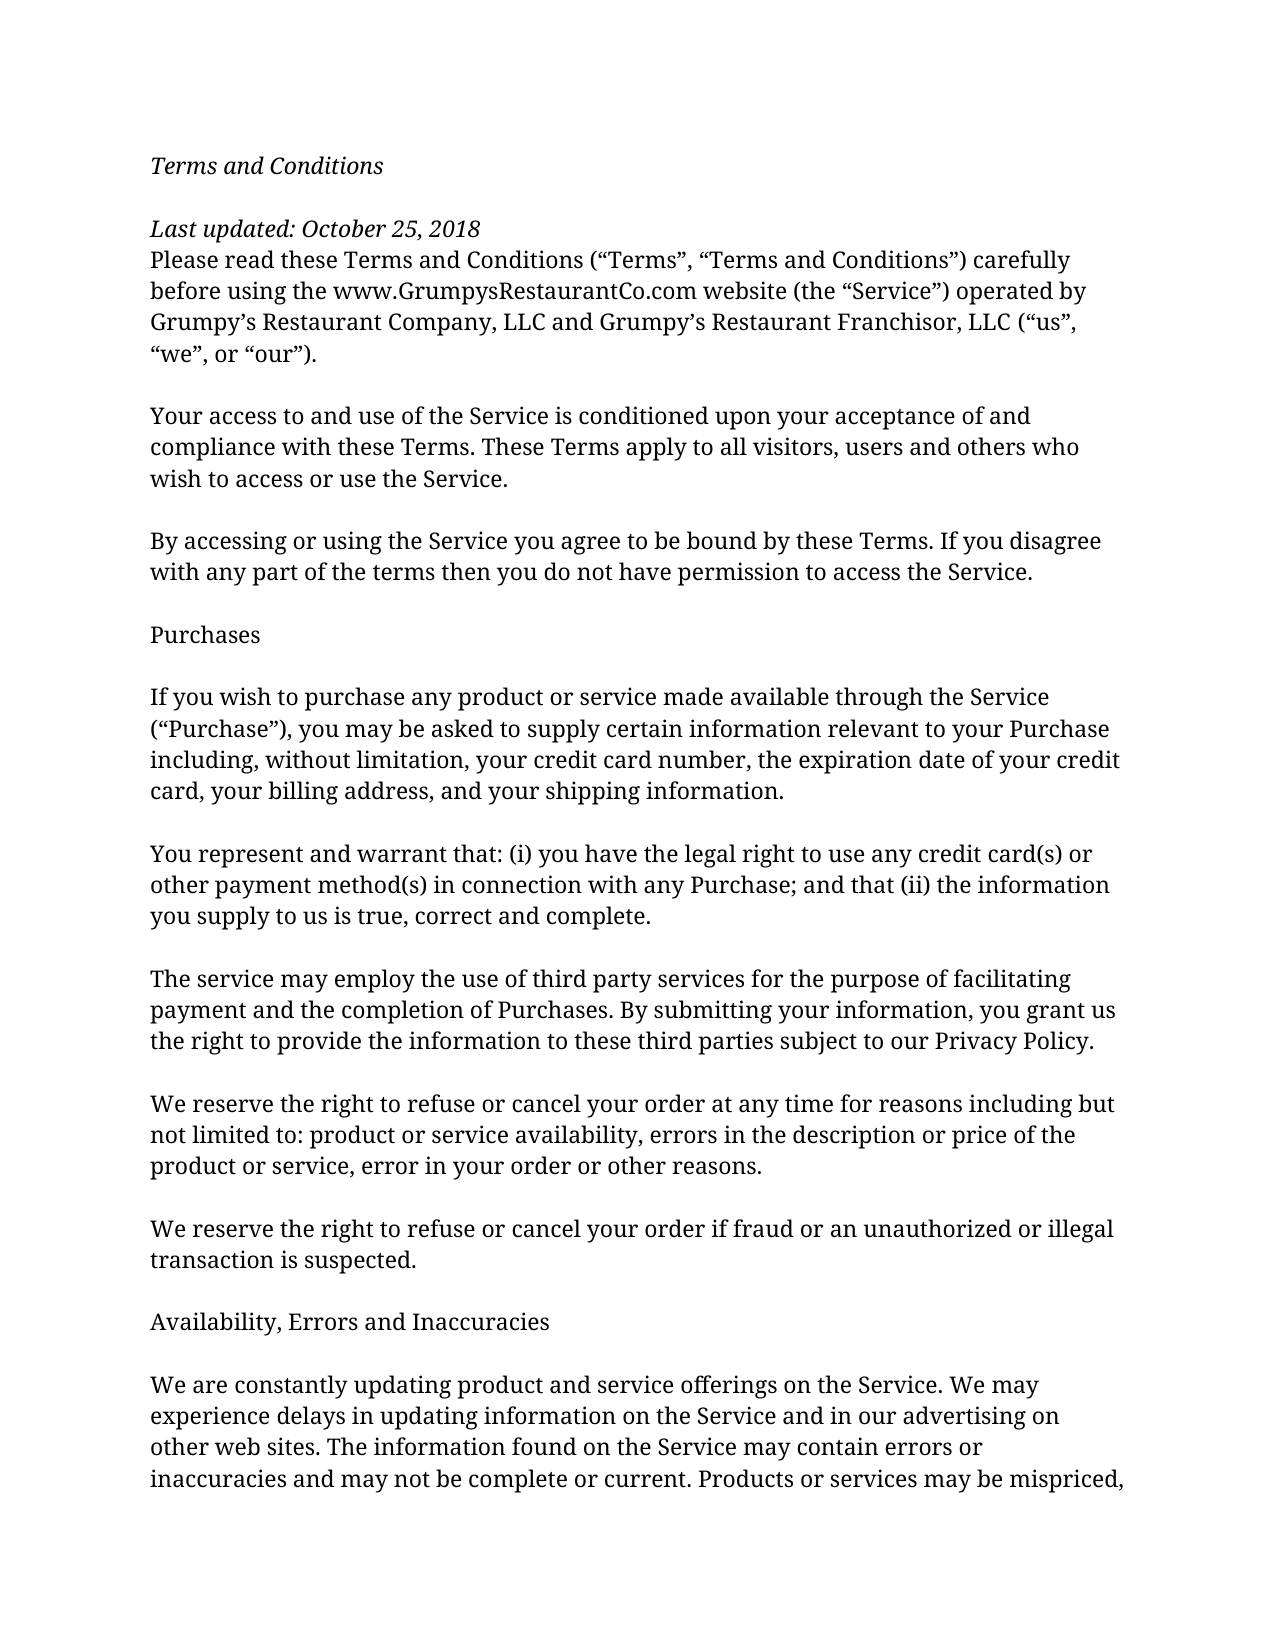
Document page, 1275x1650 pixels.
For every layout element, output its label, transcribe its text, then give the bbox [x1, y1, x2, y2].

text Last updated: October 25, 2018 [150, 212, 1125, 244]
text By accessing or using the Service you agree to be bound by these Terms. If you disagree with any part of the terms then you do not have permission to access the Service. [150, 525, 1125, 587]
text Purchases [150, 619, 1125, 650]
text We reserve the right to refuse or cancel your order if fraud or an unauthorized or illegal transaction is suspected. [150, 1212, 1125, 1275]
text If you wish to purchase any product or service made available through the Service (“Purchase”), you may be asked to supply certain information relevant to your Purchase including, without limitation, your credit card number, the expiration date of your credit card, your billing address, and your shipping information. [150, 681, 1125, 806]
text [150, 1369, 1125, 1494]
text We reserve the right to refuse or cancel your order at any time for reasons including but not limited to: product or service availability, errors in the description or price of the product or service, error in your order or other reasons. [150, 1087, 1125, 1181]
text The service may employ the use of third party services for the purpose of facilitating payment and the completion of Purchases. By submitting your information, you grant us the right to provide the information to these third parties subject to our Privacy Policy. [150, 962, 1125, 1056]
text ​Terms and Conditions​ [150, 150, 1125, 181]
text Availability, Errors and Inaccuracies [150, 1306, 1125, 1337]
text You represent and warrant that: (i) you have the legal right to use any credit card(s) or other payment method(s) in connection with any Purchase; and that (ii) the information you supply to us is true, correct and complete. [150, 837, 1125, 931]
text Your access to and use of the Service is conditioned upon your acceptance of and compliance with these Terms. These Terms apply to all visitors, users and others who wish to access or use the Service. [150, 400, 1125, 494]
text Please read these Terms and Conditions (“Terms”, “Terms and Conditions”) carefully before using the www.GrumpysRestaurantCo.com website (the “Service”) operated by Grumpy’s Restaurant Company, LLC and Grumpy’s Restaurant Franchisor, LLC (“us”, “we”, or “our”). [150, 244, 1125, 369]
